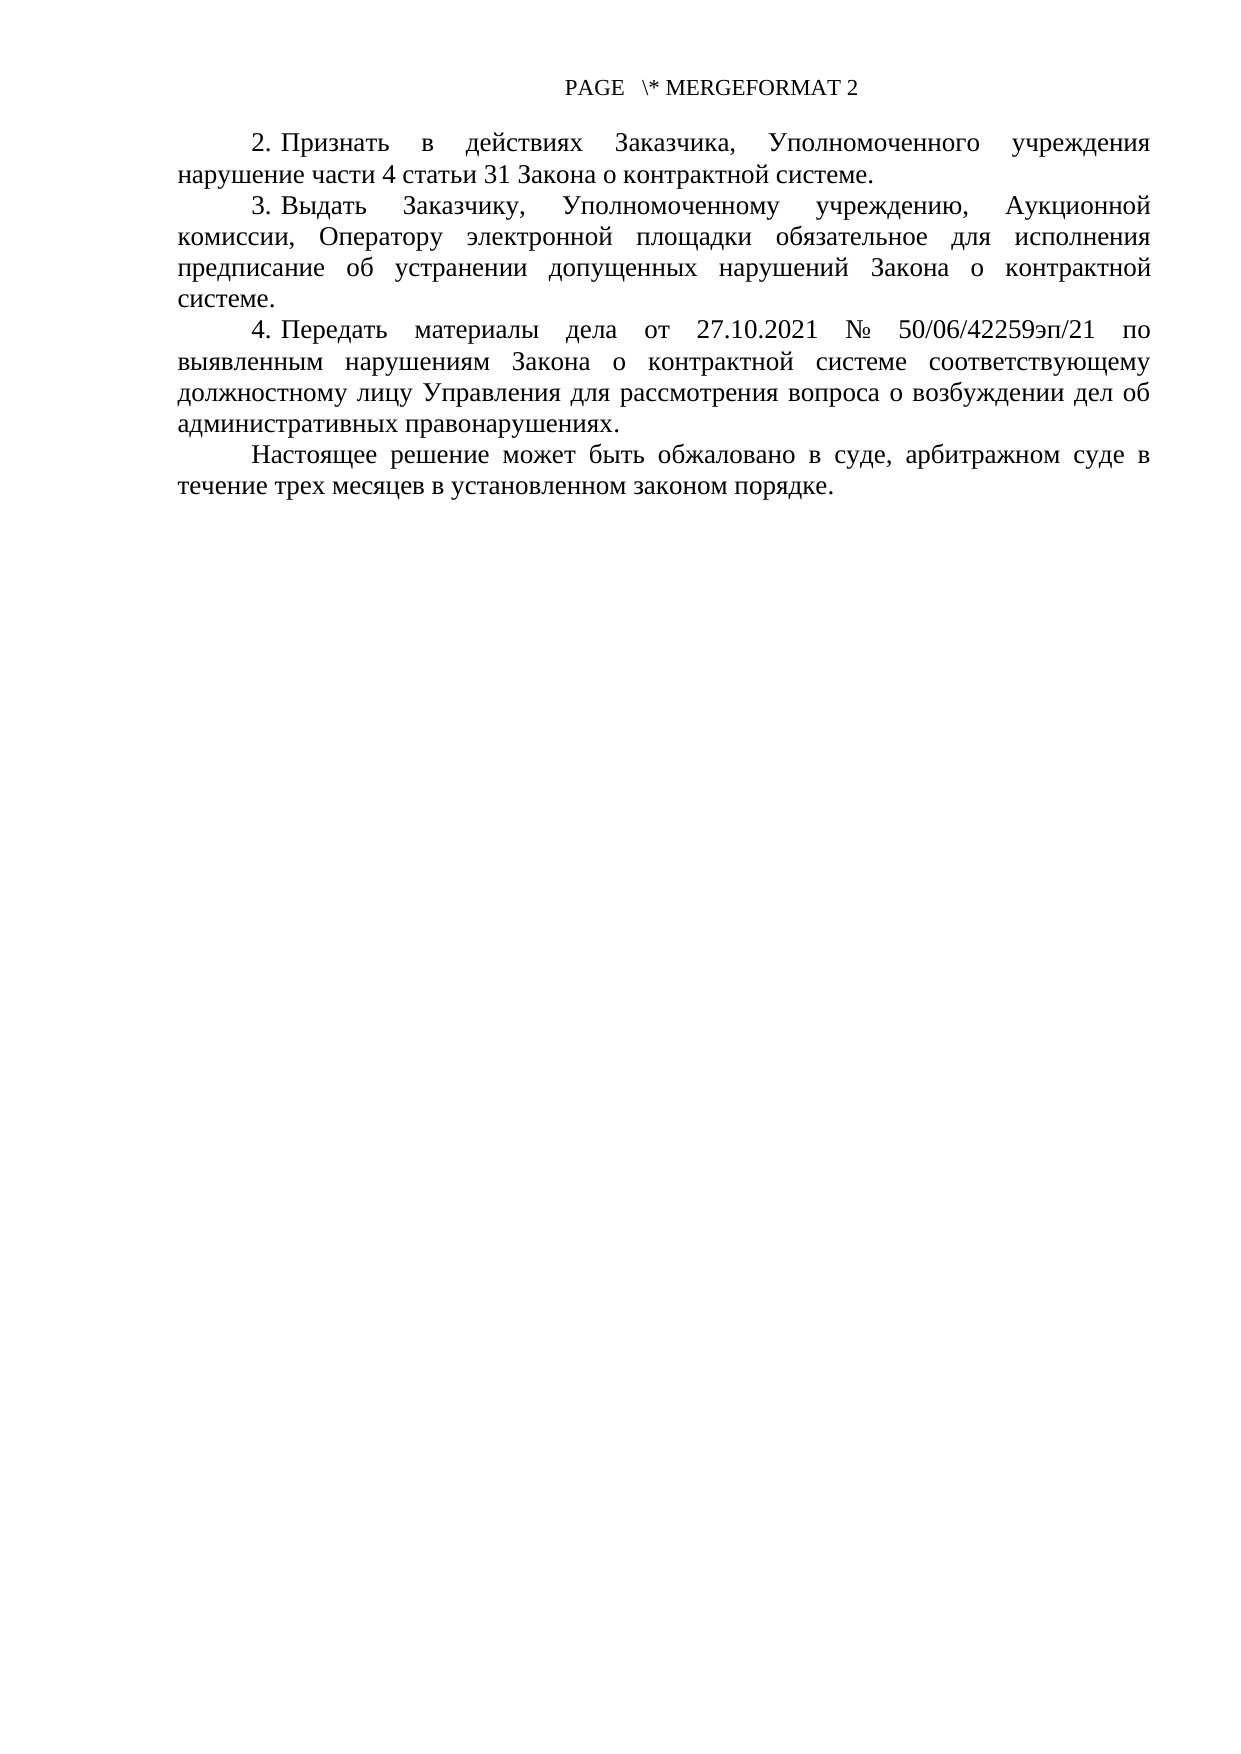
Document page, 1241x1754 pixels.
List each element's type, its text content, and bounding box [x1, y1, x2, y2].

list Выдать Заказчику, Уполномоченному учреждению, Аукционной комиссии, Оператору электронной площадки обязательное для исполнения предписание об устранении допущенных нарушений Закона о контрактной системе. [177, 189, 1152, 313]
text Настоящее решение может быть обжаловано в суде, арбитражном суде в течение трех месяцев в установленном законом порядке. [177, 438, 1152, 500]
list Передать материалы дела от 27.10.2021 № 50/06/42259эп/21 по выявленным нарушениям Закона о контрактной системе соответствующему должностному лицу Управления для рассмотрения вопроса о возбуждении дел об административных правонарушениях. [177, 313, 1152, 438]
list Признать в действиях Заказчика, Уполномоченного учреждения нарушение части 4 статьи 31 Закона о контрактной системе. [177, 127, 1152, 189]
